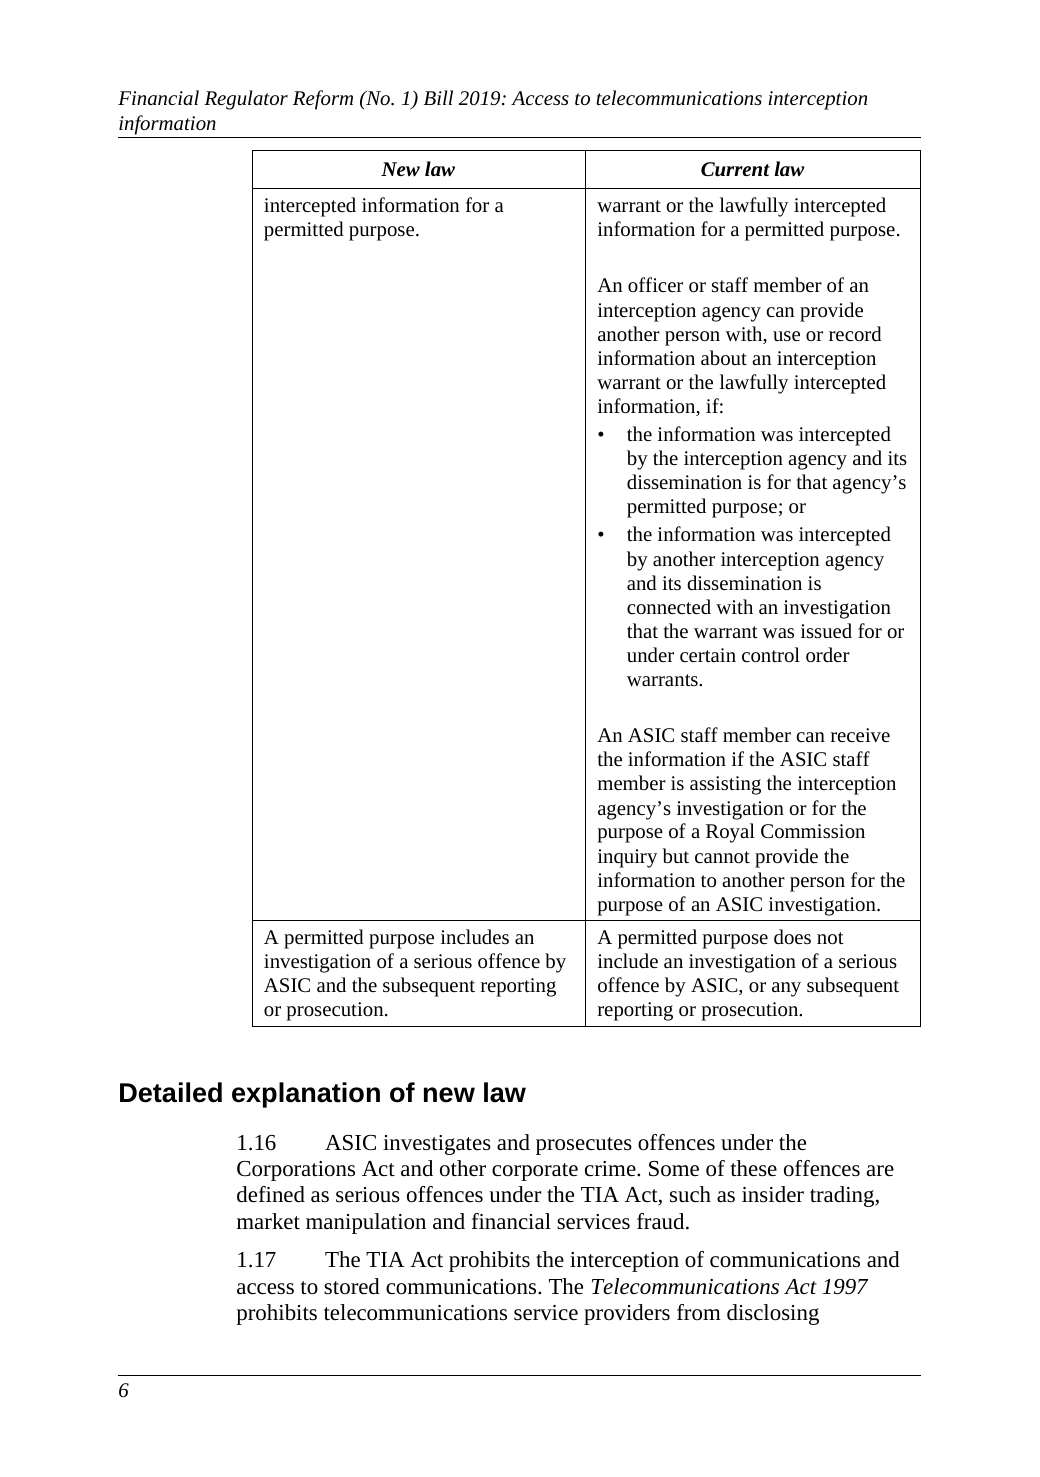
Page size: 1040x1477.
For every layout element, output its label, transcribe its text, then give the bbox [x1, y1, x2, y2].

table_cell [586, 189, 920, 920]
list ASIC investigates and prosecutes offences under the Corporations Act and other corporate crime. Some of these offences are defined as serious offences under the TIA Act, such as insider trading, market manipulation and financial services fraud. [236, 1129, 921, 1234]
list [236, 1247, 921, 1326]
table_header Current law [586, 151, 920, 188]
table_cell A permitted purpose does not include an investigation of a serious offence by ASIC, or any subsequent reporting or prosecution. [586, 921, 920, 1026]
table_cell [253, 189, 585, 920]
table_header New law [253, 151, 585, 188]
table_cell A permitted purpose includes an investigation of a serious offence by ASIC and the subsequent reporting or prosecution. [253, 921, 585, 1026]
subtitle Detailed explanation of new law [118, 1077, 921, 1108]
